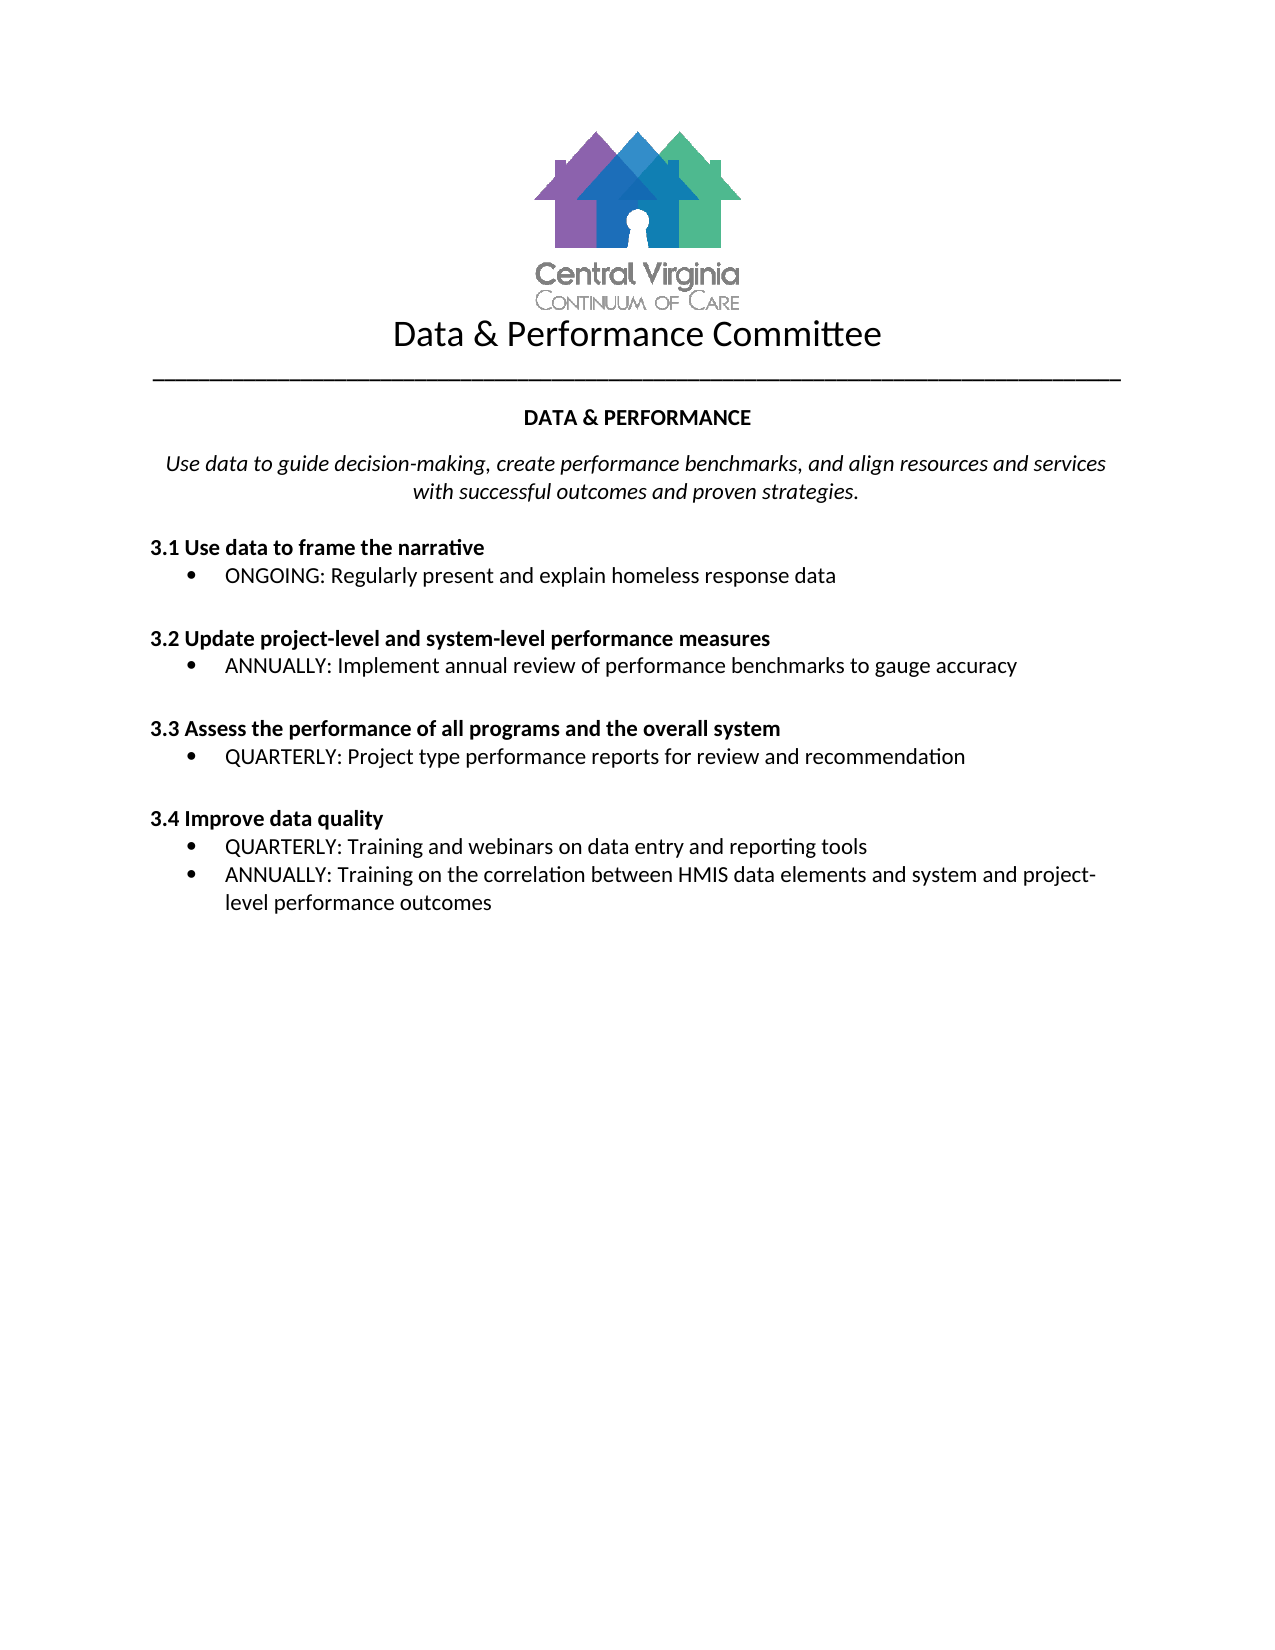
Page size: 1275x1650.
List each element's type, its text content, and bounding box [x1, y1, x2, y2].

text 3.2 Update project-level and system-level performance measures [150, 624, 1125, 652]
text Data & Performance Committee [150, 310, 1125, 356]
text 3.4 Improve data quality [150, 804, 1125, 832]
text 3.1 Use data to frame the narrative [150, 533, 1125, 562]
list ANNUALLY: Training on the correlation between HMIS data elements and system and project-level performance outcomes [187, 860, 1125, 916]
text DATA & PERFORMANCE [150, 403, 1125, 431]
text _____________________________________________________________________________________ [150, 356, 1125, 384]
text Use data to guide decision-making, create performance benchmarks, and align resources and services with successful outcomes and proven strategies. [150, 449, 1125, 506]
list QUARTERLY: Project type performance reports for review and recommendation [187, 742, 1125, 770]
picture [534, 131, 741, 310]
list QUARTERLY: Training and webinars on data entry and reporting tools [187, 832, 1125, 860]
list ANNUALLY: Implement annual review of performance benchmarks to gauge accuracy [187, 652, 1125, 680]
text 3.3 Assess the performance of all programs and the overall system [150, 714, 1125, 742]
list ONGOING: Regularly present and explain homeless response data [187, 562, 1125, 589]
